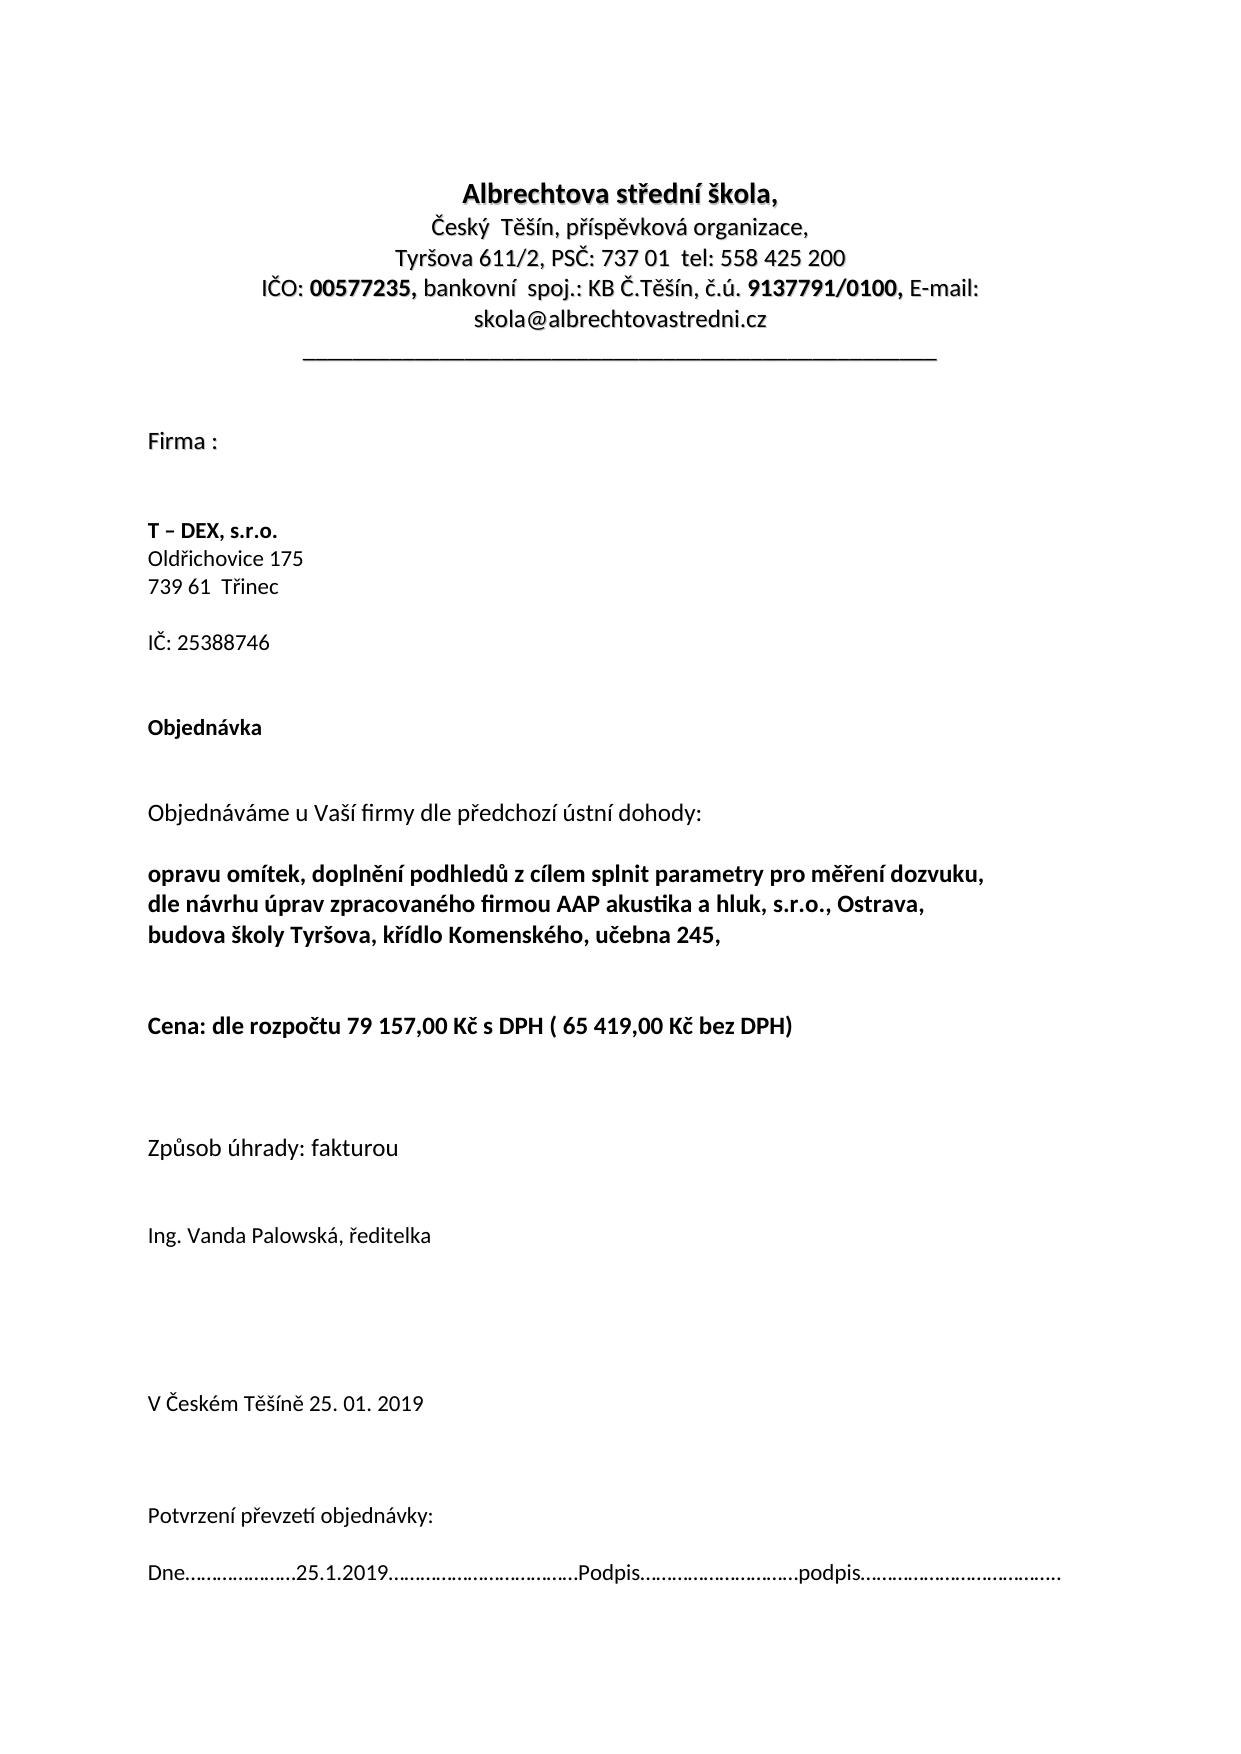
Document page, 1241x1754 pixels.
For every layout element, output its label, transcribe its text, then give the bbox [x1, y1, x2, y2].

text Cena: dle rozpočtu 79 157,00 Kč s DPH ( 65 419,00 Kč bez DPH) [148, 1010, 1093, 1041]
text T – DEX, s.r.o. [148, 516, 1093, 544]
text Český Těšín, příspěvková organizace, [148, 211, 1093, 242]
text opravu omítek, doplnění podhledů z cílem splnit parametry pro měření dozvuku, [148, 858, 1093, 888]
text Tyršova 611/2, PSČ: 737 01 tel: 558 425 200 [148, 242, 1093, 272]
text IČO: 00577235, bankovní spoj.: KB Č.Těšín, č.ú. 9137791/0100, E-mail: skola@albrechtovastredni.cz [148, 272, 1093, 333]
text Objednáváme u Vaší firmy dle předchozí ústní dohody: [148, 797, 1093, 827]
text Způsob úhrady: fakturou [148, 1132, 1093, 1163]
text Ing. Vanda Palowská, ředitelka [148, 1221, 1093, 1249]
text Potvrzení převzetí objednávky: [148, 1502, 1093, 1530]
text ___________________________________________________ [148, 333, 1093, 364]
text 739 61 Třinec [148, 572, 1093, 601]
text Albrechtova střední škola, [148, 176, 1093, 211]
text Firma : [148, 425, 1093, 455]
text Oldřichovice 175 [148, 544, 1093, 572]
text dle návrhu úprav zpracovaného firmou AAP akustika a hluk, s.r.o., Ostrava, [148, 888, 1093, 919]
text V Českém Těšíně 25. 01. 2019 [148, 1389, 1093, 1418]
text IČ: 25388746 [148, 628, 1093, 657]
text Objednávka [148, 713, 1093, 741]
text budova školy Tyršova, křídlo Komenského, učebna 245, [148, 919, 1093, 949]
text Dne…………………25.1.2019………………………………Podpis…………………………podpis……………………………….. [148, 1558, 1093, 1586]
